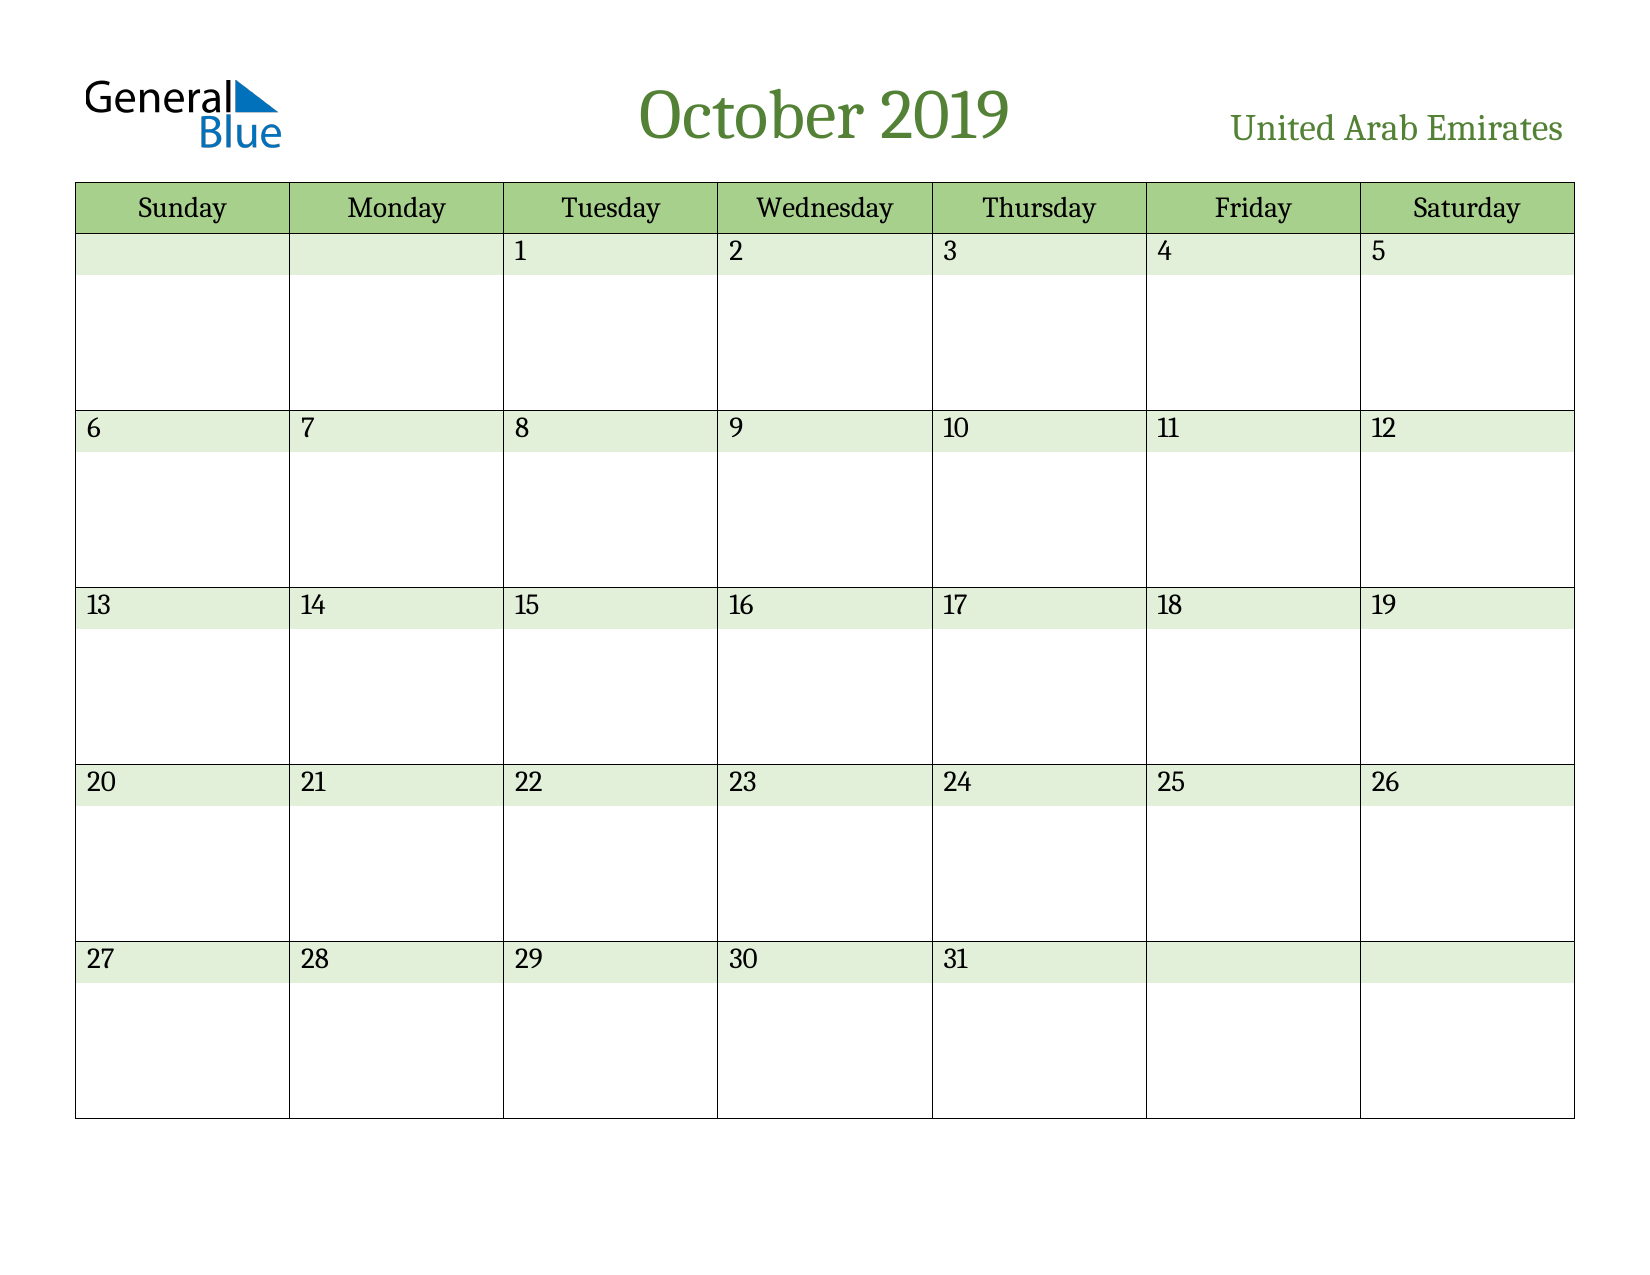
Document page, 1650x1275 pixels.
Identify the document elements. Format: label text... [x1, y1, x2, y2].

table_cell [290, 234, 503, 275]
table_cell [1361, 942, 1574, 983]
table_cell [76, 452, 289, 587]
table_cell [933, 629, 1146, 764]
table_cell 24 [933, 765, 1146, 806]
table_cell 17 [933, 588, 1146, 629]
table_cell [504, 452, 717, 587]
table_cell [1147, 452, 1360, 587]
table_header [76, 75, 503, 182]
table_cell [1361, 983, 1574, 1118]
table_cell [76, 234, 289, 275]
table_cell [718, 275, 932, 410]
table_cell 4 [1147, 234, 1360, 275]
table_cell 8 [504, 411, 717, 452]
table_cell [933, 806, 1146, 941]
table_cell 7 [290, 411, 503, 452]
table_cell 25 [1147, 765, 1360, 806]
table_cell Wednesday [718, 183, 932, 233]
picture [86, 80, 281, 148]
table_cell 31 [933, 942, 1146, 983]
table_cell [933, 983, 1146, 1118]
table_cell [290, 629, 503, 764]
table_cell 6 [76, 411, 289, 452]
table_cell 27 [76, 942, 289, 983]
table_cell Monday [290, 183, 503, 233]
table_cell Thursday [933, 183, 1146, 233]
table_header October 2019 [504, 75, 1146, 182]
table_cell [76, 806, 289, 941]
table_cell [1361, 275, 1574, 410]
table_cell [1147, 275, 1360, 410]
table_cell [504, 806, 717, 941]
table_cell 3 [933, 234, 1146, 275]
table_cell [1361, 806, 1574, 941]
table_cell 22 [504, 765, 717, 806]
table_cell [290, 452, 503, 587]
table_cell 15 [504, 588, 717, 629]
table_cell 29 [504, 942, 717, 983]
table_cell 23 [718, 765, 932, 806]
table_cell Tuesday [504, 183, 717, 233]
table_cell [76, 983, 289, 1118]
table_cell Saturday [1361, 183, 1574, 233]
table_cell [76, 275, 289, 410]
table_cell [1147, 983, 1360, 1118]
table_cell [504, 983, 717, 1118]
table_cell 16 [718, 588, 932, 629]
table_cell [290, 983, 503, 1118]
table_cell 28 [290, 942, 503, 983]
table_cell 5 [1361, 234, 1574, 275]
table_cell 9 [718, 411, 932, 452]
table_cell 14 [290, 588, 503, 629]
table_header United Arab Emirates [1146, 75, 1574, 182]
table_cell [504, 275, 717, 410]
table_cell [933, 275, 1146, 410]
table_cell [1147, 806, 1360, 941]
table_cell 10 [933, 411, 1146, 452]
table_cell [1361, 452, 1574, 587]
table_cell 13 [76, 588, 289, 629]
table_cell 11 [1147, 411, 1360, 452]
table_cell 26 [1361, 765, 1574, 806]
table_cell [933, 452, 1146, 587]
table_cell [1147, 629, 1360, 764]
table_cell 2 [718, 234, 932, 275]
table_cell 20 [76, 765, 289, 806]
table_cell [290, 806, 503, 941]
table_cell Friday [1147, 183, 1360, 233]
table_cell [1361, 629, 1574, 764]
table_cell 30 [718, 942, 932, 983]
table_cell [718, 629, 932, 764]
table_cell [1147, 942, 1360, 983]
table_cell [718, 452, 932, 587]
table_cell [718, 806, 932, 941]
table_cell 19 [1361, 588, 1574, 629]
table_cell [290, 275, 503, 410]
table_cell [504, 629, 717, 764]
table_cell [718, 983, 932, 1118]
table_cell 12 [1361, 411, 1574, 452]
table_cell 18 [1147, 588, 1360, 629]
table_cell [76, 629, 289, 764]
table_cell 1 [504, 234, 717, 275]
table_cell Sunday [76, 183, 289, 233]
table_cell 21 [290, 765, 503, 806]
